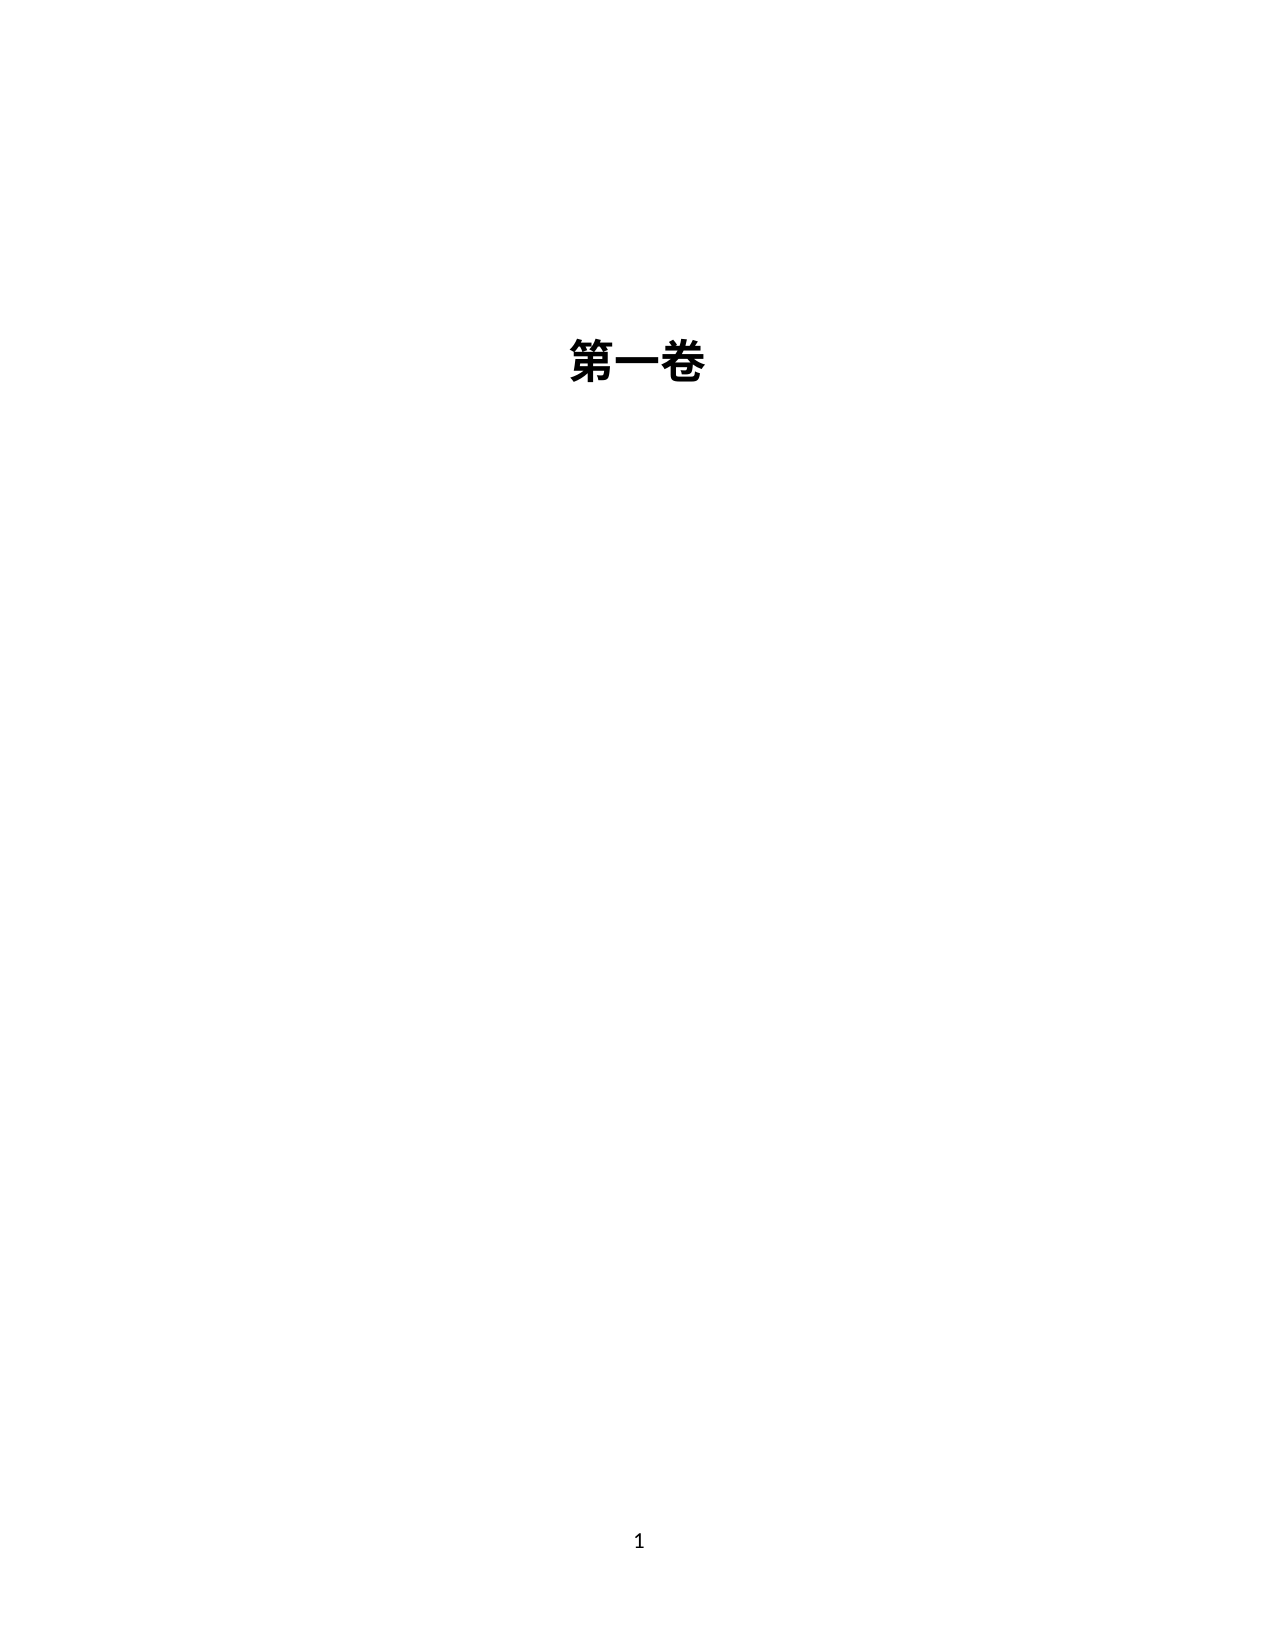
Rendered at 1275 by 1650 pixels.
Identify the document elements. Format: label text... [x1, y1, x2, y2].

subtitle 第一卷 [179, 325, 1096, 391]
